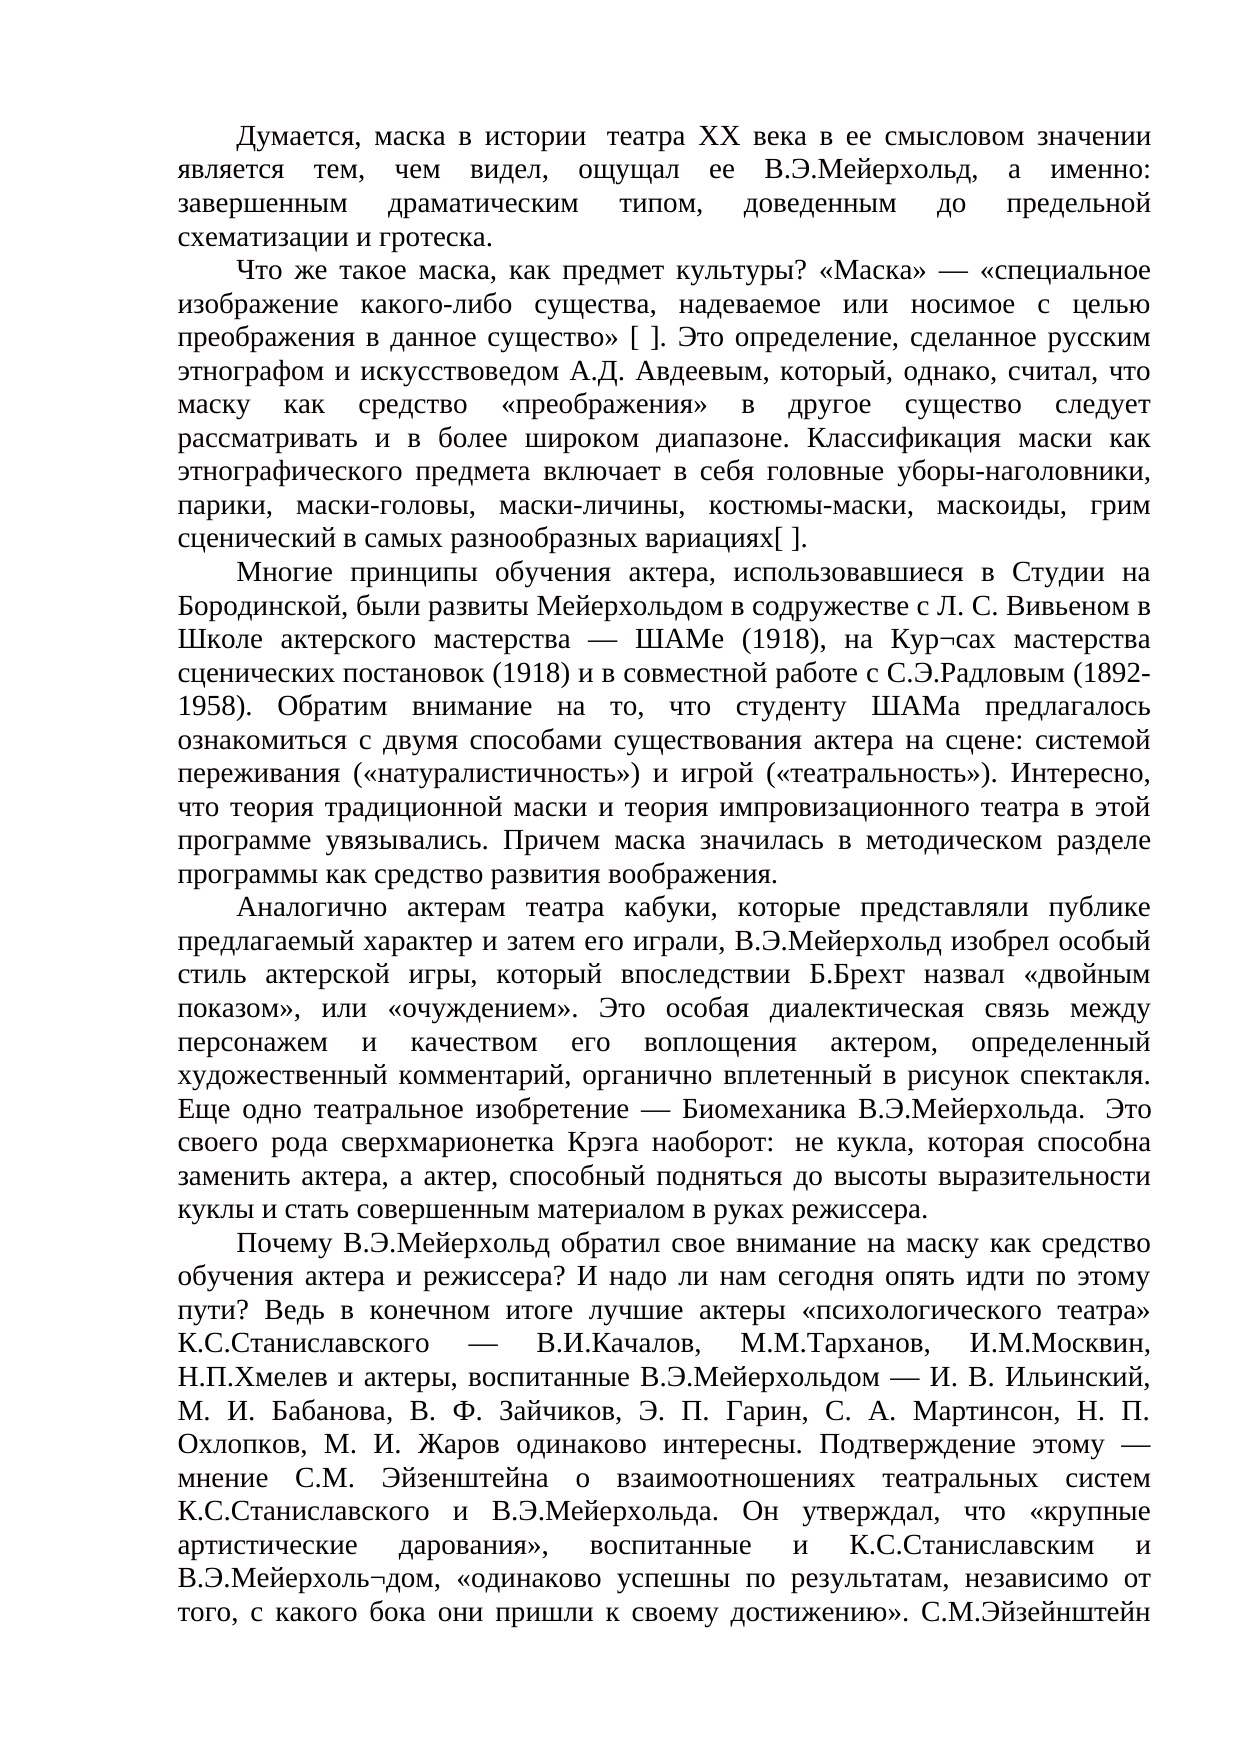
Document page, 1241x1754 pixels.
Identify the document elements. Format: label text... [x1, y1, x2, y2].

text Что же такое маска, как предмет культуры? «Маска» — «специальное изображение какого-либо существа, надеваемое или носимое с целью преображения в данное существо» [ ]. Это определение, сделанное русским этнографом и искусствоведом А.Д. Авдеевым, который, однако, считал, что маску как средство «преображения» в другое существо следует рассматривать и в более широком диапазоне. Классификация маски как этнографического предмета включает в себя головные уборы-наголовники, парики, маски-головы, маски-личины, костюмы-маски, маскоиды, грим сценический в самых разнообразных вариациях[ ]. [177, 252, 1152, 554]
text Думается, маска в истории театра ХХ века в ее смысловом значении является тем, чем видел, ощущал ее В.Э.Мейерхольд, а именно: завершенным драматическим типом, доведенным до предельной схематизации и гротеска. [177, 118, 1152, 252]
text Многие принципы обучения актера, использовавшиеся в Студии на Бородинской, были развиты Мейерхольдом в содружестве с Л. С. Вивьеном в Школе актерского мастерства — ШАМе (1918), на Кур¬сах мастерства сценических постановок (1918) и в совместной работе с С.Э.Радловым (1892-1958). Обратим внимание на то, что студенту ШАМа предлагалось ознакомиться с двумя способами существования актера на сцене: системой переживания («натуралистичность») и игрой («театральность»). Интересно, что теория традиционной маски и теория импровизационного театра в этой программе увязывались. Причем маска значилась в методическом разделе программы как средство развития воображения. [177, 554, 1152, 889]
text Аналогично актерам театра кабуки, которые представляли публике предлагаемый характер и затем его играли, В.Э.Мейерхольд изобрел особый стиль актерской игры, который впоследствии Б.Брехт назвал «двойным показом», или «очуждением». Это особая диалектическая связь между персонажем и качеством его воплощения актером, определенный художественный комментарий, органично вплетенный в рисунок спектакля. Еще одно театральное изобретение — Биомеханика В.Э.Мейерхольда. Это своего рода сверхмарионетка Крэга наоборот: не кукла, которая способна заменить актера, а актер, способный подняться до высоты выразительности куклы и стать совершенным материалом в руках режиссера. [177, 889, 1152, 1225]
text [177, 1225, 1152, 1627]
